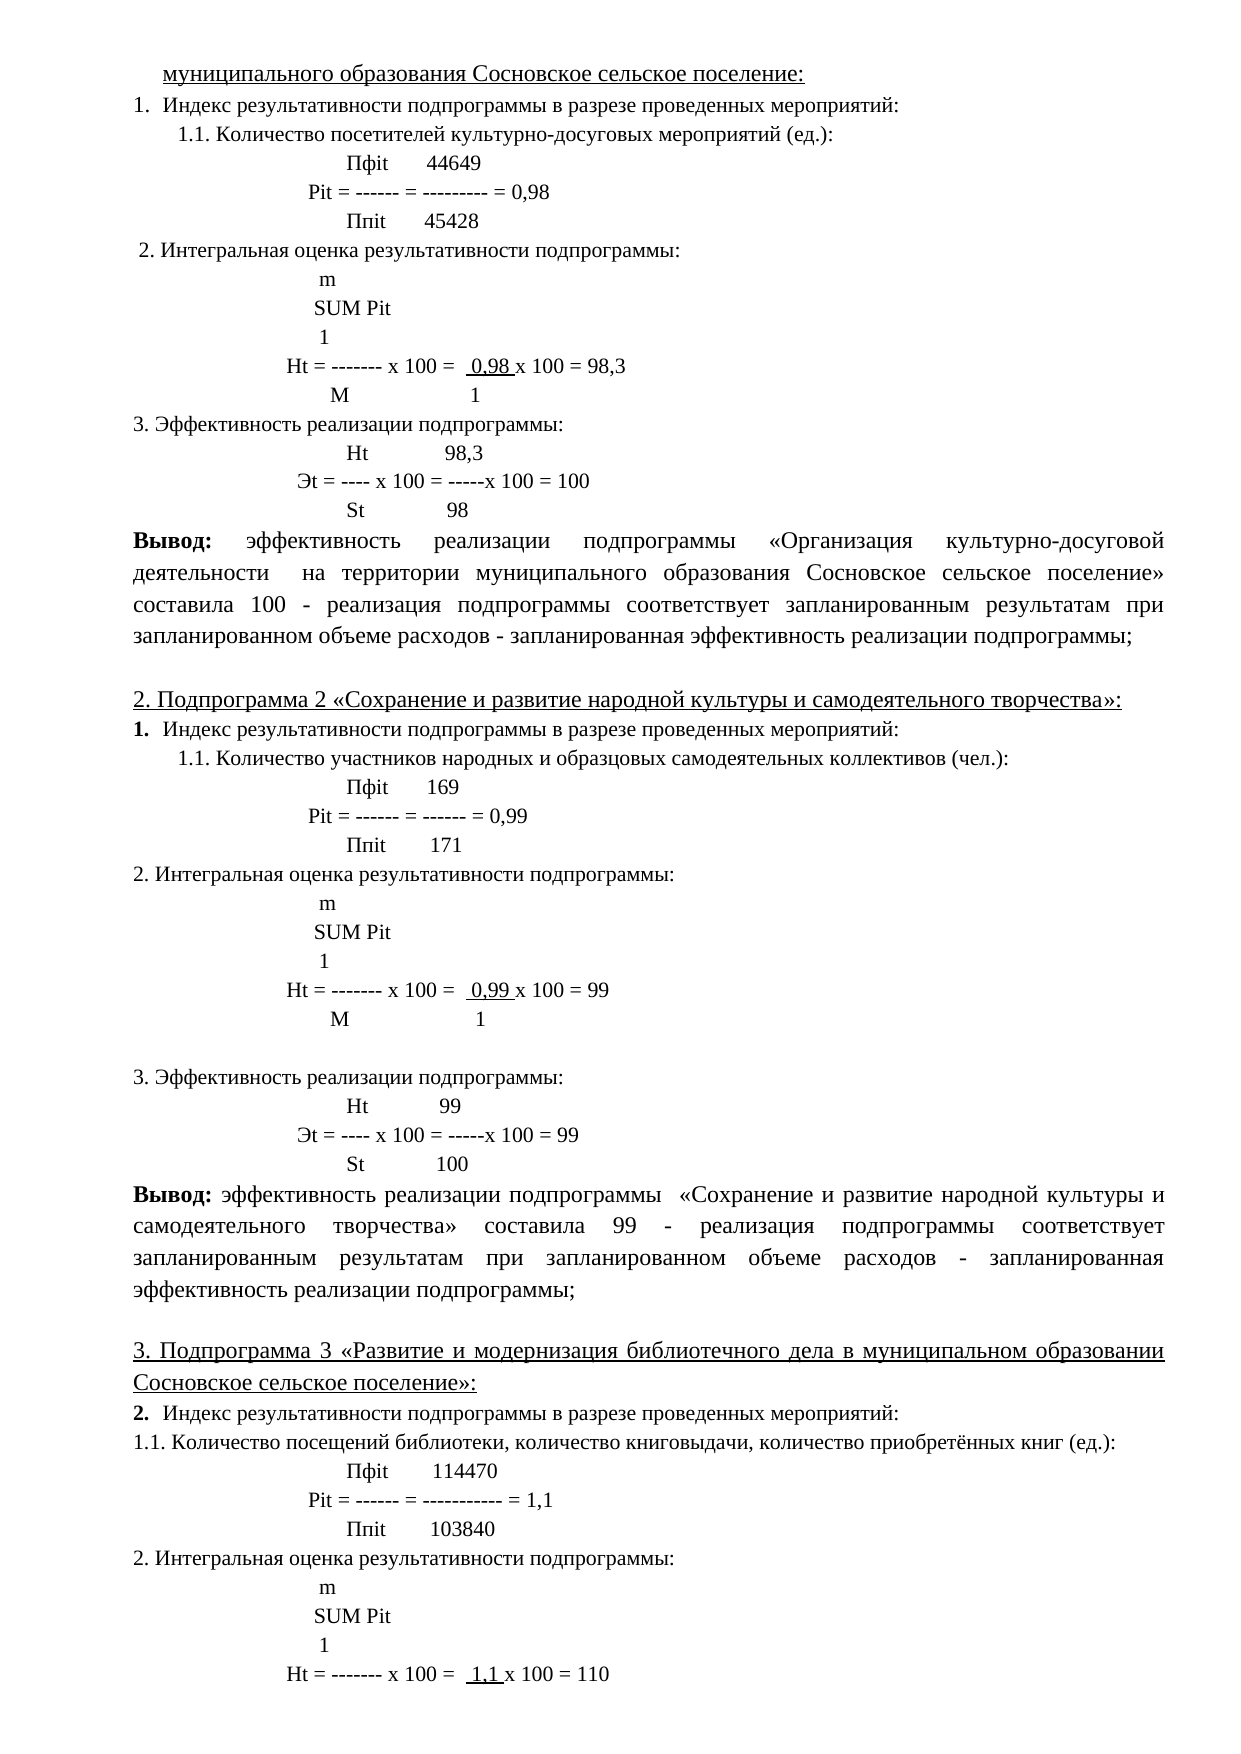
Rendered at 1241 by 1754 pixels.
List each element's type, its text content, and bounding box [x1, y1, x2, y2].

text m [133, 1574, 1165, 1599]
text Ппit 45428 [133, 208, 1165, 233]
list Индекс результативности подпрограммы в разрезе проведенных мероприятий: [133, 716, 1165, 742]
text 1 [133, 1632, 1165, 1657]
text Ппit 103840 [133, 1516, 1165, 1541]
text M 1 [133, 1006, 1165, 1031]
text Ht 98,3 [133, 439, 1165, 465]
text Ht 99 [133, 1093, 1165, 1118]
text Пфit 44649 [133, 150, 1165, 175]
text 3. Подпрограмма 3 «Развитие и модернизация библиотечного дела в муниципальном образовании Сосновское сельское поселение»: [133, 1337, 1165, 1360]
text m [133, 890, 1165, 915]
text SUM Рit [133, 1603, 1165, 1628]
list Индекс результативности подпрограммы в разрезе проведенных мероприятий: [133, 1400, 1165, 1425]
list Индекс результативности подпрограммы в разрезе проведенных мероприятий: [133, 91, 1165, 117]
text 3. Подпрограмма 3 «Развитие и модернизация библиотечного дела в муниципальном образовании Сосновское сельское поселение»: [133, 1362, 1165, 1396]
text Рit = ------ = ------ = 0,99 [133, 803, 1165, 828]
text 2. Интегральная оценка результативности подпрограммы: [133, 237, 1165, 262]
text Эt = ---- x 100 = -----х 100 = 100 [133, 468, 1165, 494]
text 3. Эффективность реализации подпрограммы: [133, 1064, 1165, 1089]
text Рit = ------ = ----------- = 1,1 [133, 1487, 1165, 1512]
text 1 [133, 324, 1165, 349]
text 3. Эффективность реализации подпрограммы: [133, 411, 1165, 436]
text Вывод: эффективность реализации подпрограммы «Организация культурно-досуговой деятельности на территории муниципального образования Сосновское сельское поселение» составила 100 - реализация подпрограммы соответствует запланированным результатам при запланированном объеме расходов - запланированная эффективность реализации подпрограммы; [133, 526, 1165, 649]
text Пфit 114470 [133, 1458, 1165, 1483]
text St 98 [133, 497, 1165, 523]
text 2. Интегральная оценка результативности подпрограммы: [133, 1545, 1165, 1570]
text SUM Рit [133, 919, 1165, 944]
text Рit = ------ = --------- = 0,98 [133, 179, 1165, 204]
text Ht = ------- x 100 = 0,99 х 100 = 99 [133, 977, 1165, 1002]
text Ht = ------- x 100 = 0,98 х 100 = 98,3 [133, 353, 1165, 378]
text Эt = ---- x 100 = -----х 100 = 99 [133, 1122, 1165, 1147]
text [162, 59, 1165, 87]
text 1.1. Количество посетителей культурно-досуговых мероприятий (ед.): [177, 121, 1165, 146]
text 2. Интегральная оценка результативности подпрограммы: [133, 861, 1165, 886]
text SUM Рit [133, 295, 1165, 320]
text M 1 [133, 382, 1165, 407]
text 2. Подпрограмма 2 «Сохранение и развитие народной культуры и самодеятельного творчества»: [133, 685, 1165, 712]
text m [133, 266, 1165, 291]
text Ht = ------- x 100 = 1,1 х 100 = 110 [133, 1661, 1165, 1686]
text St 100 [133, 1151, 1165, 1176]
text 1 [133, 948, 1165, 973]
text 1.1. Количество посещений библиотеки, количество книговыдачи, количество приобретённых книг (ед.): [133, 1429, 1165, 1454]
text Вывод: эффективность реализации подпрограммы «Сохранение и развитие народной культуры и самодеятельного творчества» составила 99 - реализация подпрограммы соответствует запланированным результатам при запланированном объеме расходов - запланированная эффективность реализации подпрограммы; [133, 1180, 1165, 1302]
text Ппit 171 [133, 832, 1165, 857]
text 1.1. Количество участников народных и образцовых самодеятельных коллективов (чел.): [177, 745, 1165, 771]
text Пфit 169 [133, 774, 1165, 799]
